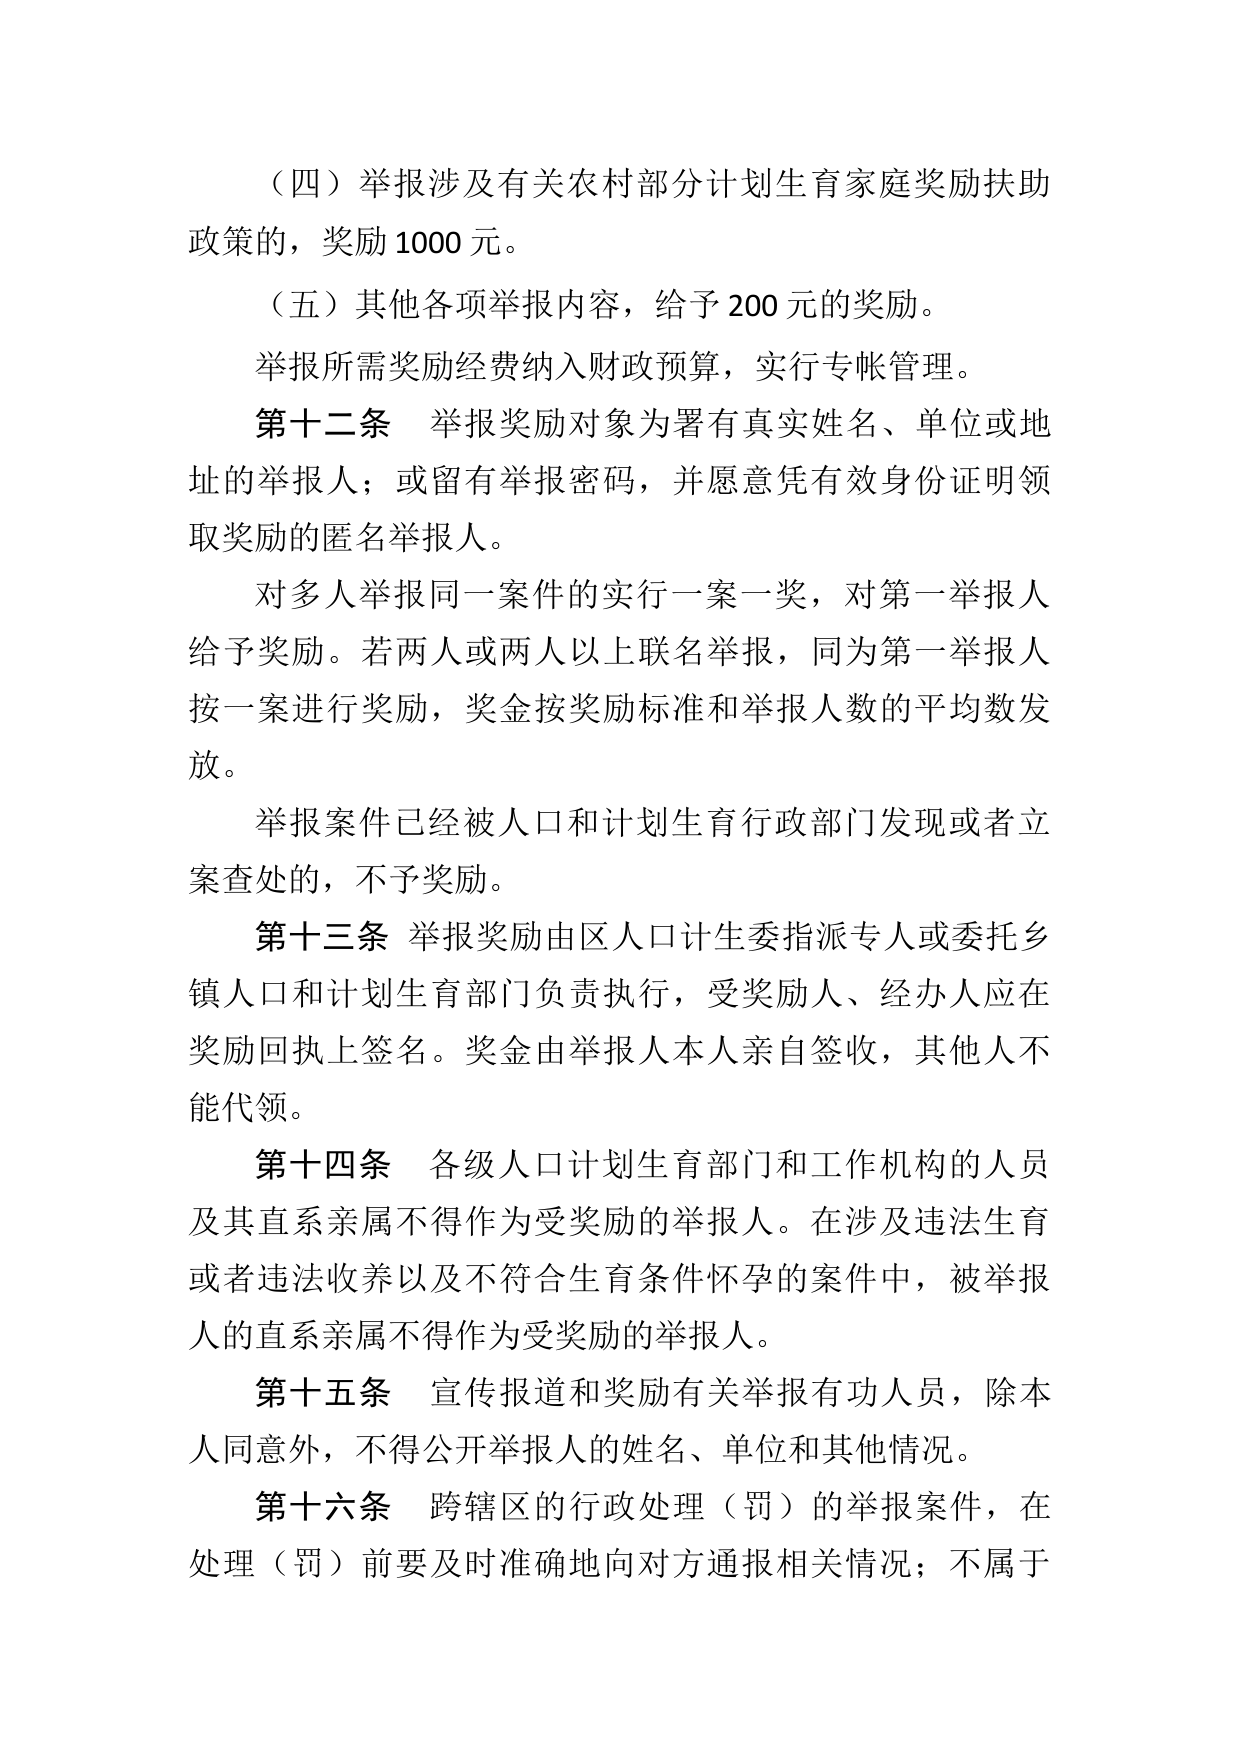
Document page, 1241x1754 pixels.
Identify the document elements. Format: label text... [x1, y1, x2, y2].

text 第十四条 各级人口计划生育部门和工作机构的人员及其直系亲属不得作为受奖励的举报人。在涉及违法生育或者违法收养以及不符合生育条件怀孕的案件中，被举报人的直系亲属不得作为受奖励的举报人。 [187, 1143, 1053, 1352]
text 第十二条 举报奖励对象为署有真实姓名、单位或地址的举报人；或留有举报密码，并愿意凭有效身份证明领取奖励的匿名举报人。 [187, 402, 1053, 554]
text （五）其他各项举报内容，给予200元的奖励。 [187, 283, 1053, 324]
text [187, 1485, 1053, 1580]
text 第十五条 宣传报道和奖励有关举报有功人员，除本人同意外，不得公开举报人的姓名、单位和其他情况。 [187, 1371, 1053, 1466]
text 举报所需奖励经费纳入财政预算，实行专帐管理。 [187, 345, 1053, 383]
text 对多人举报同一案件的实行一案一奖，对第一举报人给予奖励。若两人或两人以上联名举报，同为第一举报人，按一案进行奖励，奖金按奖励标准和举报人数的平均数发放。 [187, 573, 1053, 782]
text 第十三条 举报奖励由区人口计生委指派专人或委托乡镇人口和计划生育部门负责执行，受奖励人、经办人应在奖励回执上签名。奖金由举报人本人亲自签收，其他人不能代领。 [187, 915, 1053, 1124]
text （四）举报涉及有关农村部分计划生育家庭奖励扶助政策的，奖励1000元。 [187, 162, 1053, 262]
text 举报案件已经被人口和计划生育行政部门发现或者立案查处的，不予奖励。 [187, 801, 1053, 896]
